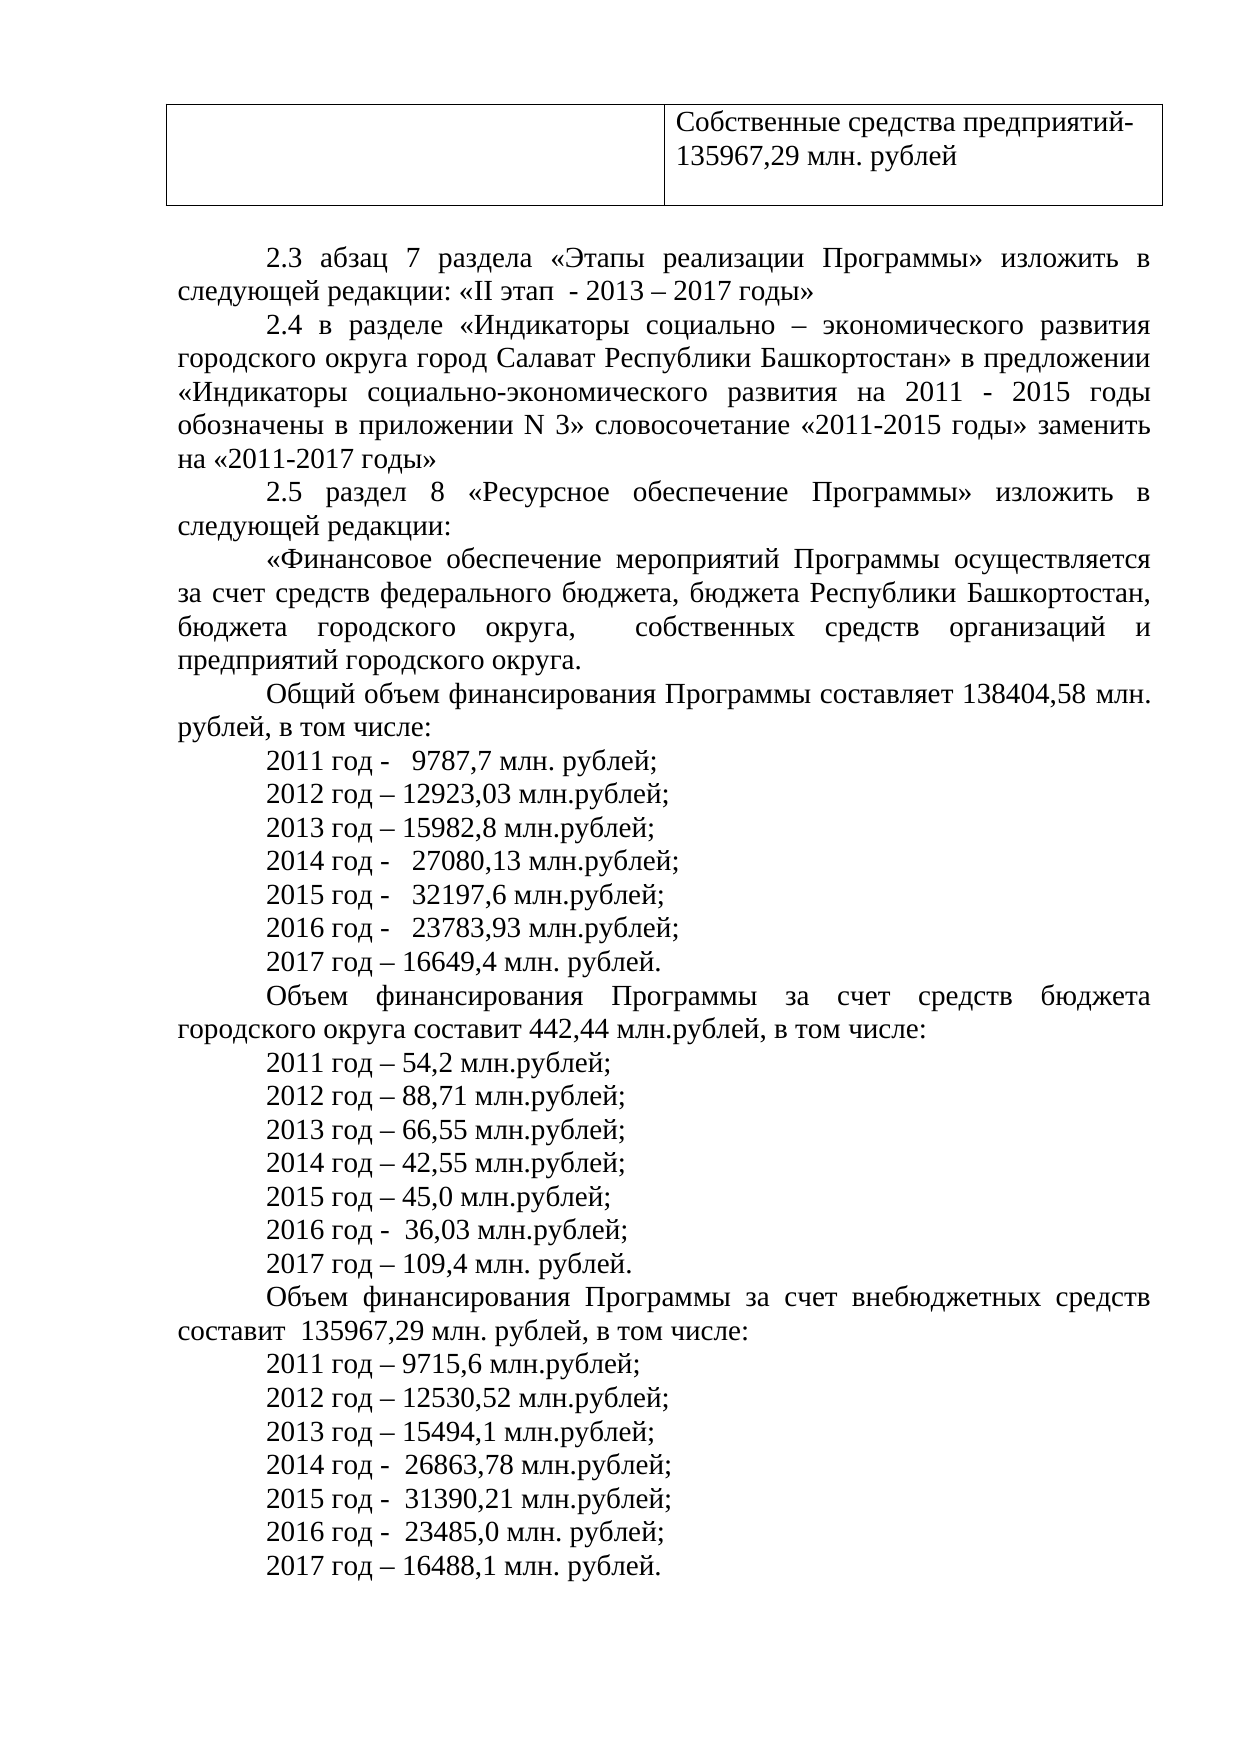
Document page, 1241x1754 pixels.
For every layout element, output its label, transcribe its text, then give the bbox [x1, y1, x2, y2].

text 2011 год – 9715,6 млн.рублей; [177, 1347, 1152, 1380]
text 2013 год – 66,55 млн.рублей; [177, 1112, 1152, 1145]
text 2.3 абзац 7 раздела «Этапы реализации Программы» изложить в следующей редакции: «II этап - 2013 – 2017 годы» [177, 240, 1152, 307]
text 2015 год - 32197,6 млн.рублей; [177, 877, 1152, 911]
text 2016 год - 23485,0 млн. рублей; [177, 1514, 1152, 1548]
text «Финансовое обеспечение мероприятий Программы осуществляется за счет средств федерального бюджета, бюджета Республики Башкортостан, бюджета городского округа, собственных средств организаций и предприятий городского округа. [177, 542, 1152, 676]
text 2011 год – 54,2 млн.рублей; [177, 1045, 1152, 1078]
text 2016 год - 23783,93 млн.рублей; [177, 911, 1152, 944]
text 2014 год - 26863,78 млн.рублей; [177, 1447, 1152, 1481]
text 2013 год – 15494,1 млн.рублей; [177, 1414, 1152, 1447]
text 2017 год – 109,4 млн. рублей. [177, 1246, 1152, 1279]
text Объем финансирования Программы за счет средств бюджета городского округа составит 442,44 млн.рублей, в том числе: [177, 978, 1152, 1045]
text 2017 год – 16649,4 млн. рублей. [177, 944, 1152, 978]
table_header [665, 105, 1162, 205]
text 2012 год – 12923,03 млн.рублей; [177, 776, 1152, 810]
text 2012 год – 12530,52 млн.рублей; [177, 1380, 1152, 1414]
text 2014 год – 42,55 млн.рублей; [177, 1145, 1152, 1179]
text 2.5 раздел 8 «Ресурсное обеспечение Программы» изложить в следующей редакции: [177, 474, 1152, 542]
text 2015 год – 45,0 млн.рублей; [177, 1179, 1152, 1212]
text 2011 год - 9787,7 млн. рублей; [177, 743, 1152, 776]
text 2014 год - 27080,13 млн.рублей; [177, 843, 1152, 877]
text 2013 год – 15982,8 млн.рублей; [177, 810, 1152, 843]
text Общий объем финансирования Программы составляет 138404,58 млн. рублей, в том числе: [177, 676, 1152, 743]
text 2015 год - 31390,21 млн.рублей; [177, 1481, 1152, 1514]
text 2016 год - 36,03 млн.рублей; [177, 1212, 1152, 1246]
text 2.4 в разделе «Индикаторы социально – экономического развития городского округа город Салават Республики Башкортостан» в предложении «Индикаторы социально-экономического развития на 2011 - 2015 годы обозначены в приложении N 3» словосочетание «2011-2015 годы» заменить на «2011-2017 годы» [177, 307, 1152, 474]
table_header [167, 105, 664, 205]
text 2012 год – 88,71 млн.рублей; [177, 1078, 1152, 1112]
text Объем финансирования Программы за счет внебюджетных средств составит 135967,29 млн. рублей, в том числе: [177, 1279, 1152, 1347]
text 2017 год – 16488,1 млн. рублей. [177, 1548, 1152, 1581]
